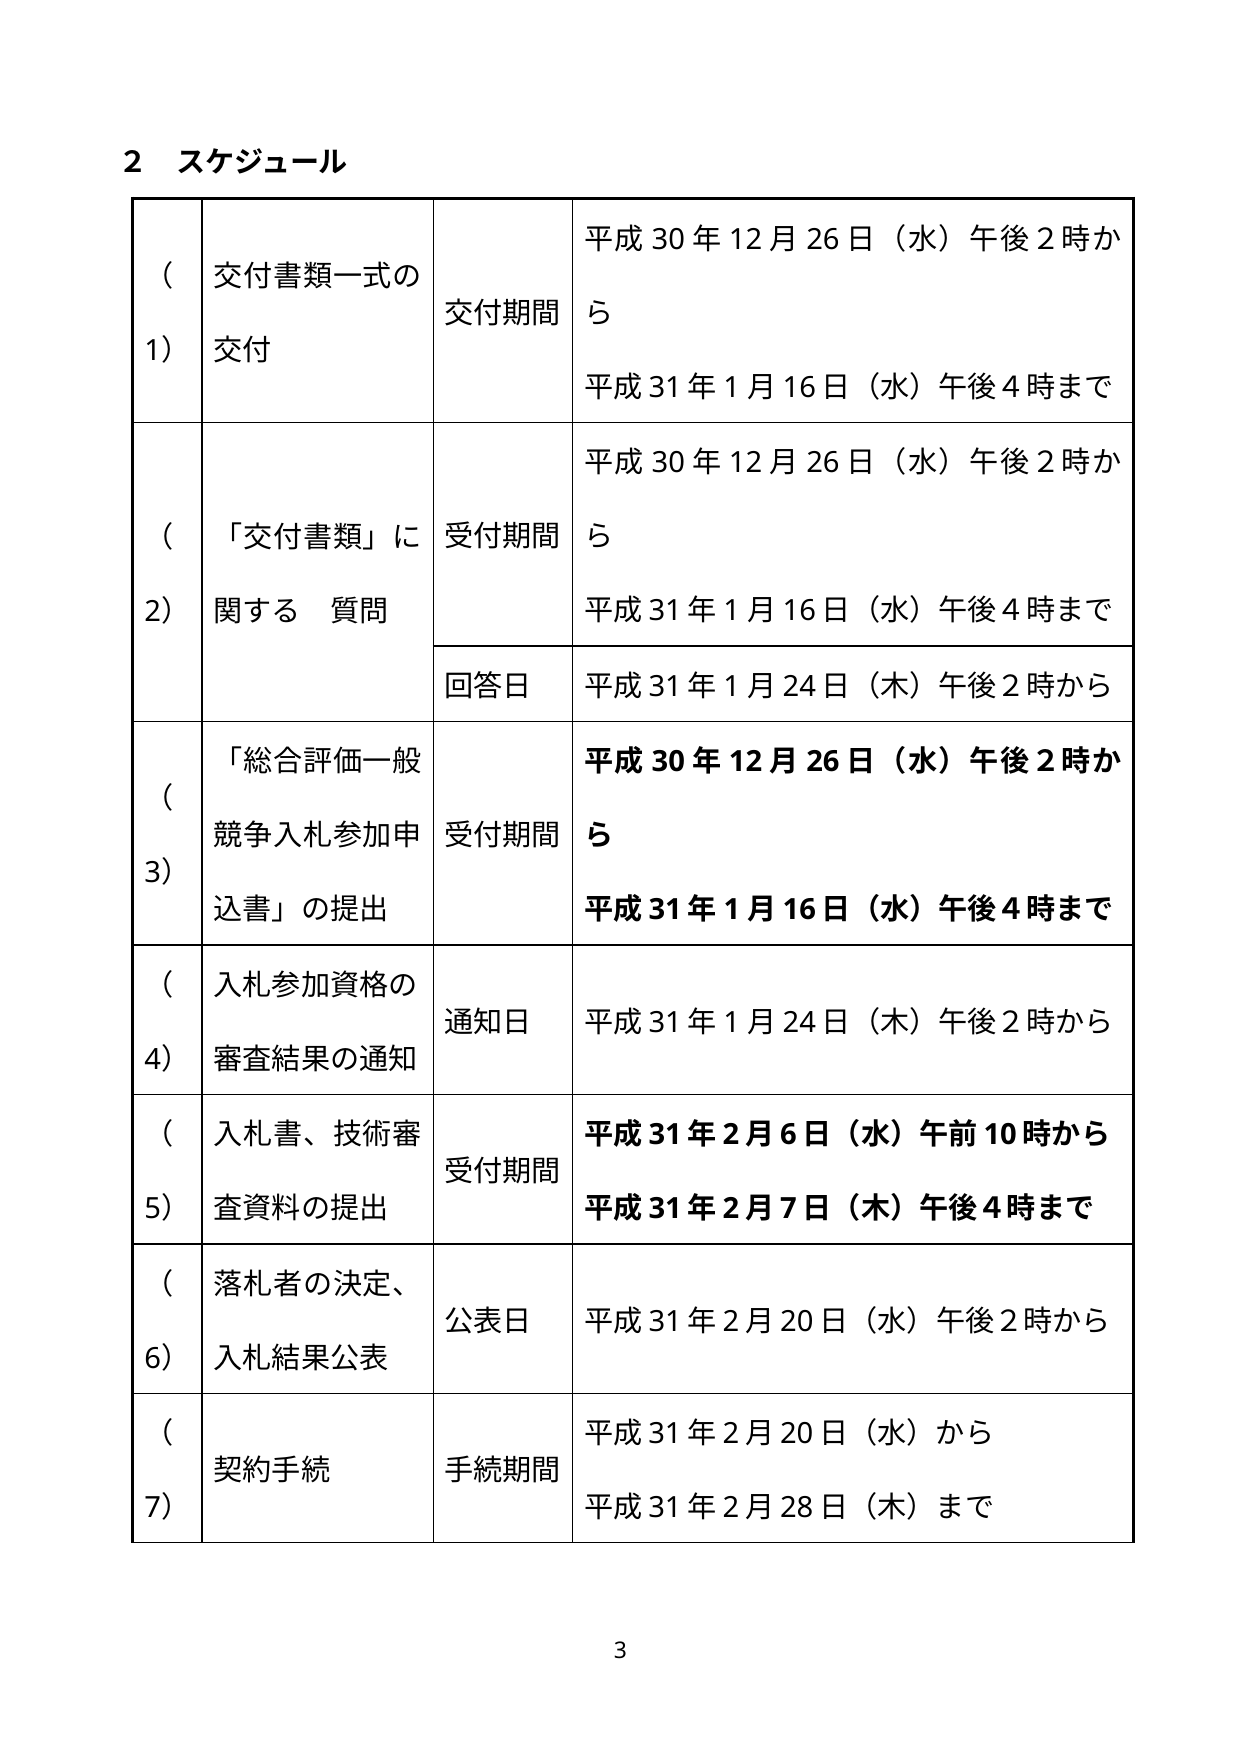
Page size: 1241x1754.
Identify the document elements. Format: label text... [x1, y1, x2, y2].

table_cell 入札参加資格の審査結果の通知 [203, 946, 433, 1093]
table_cell 平成30年12月26日（水）午後２時から 平成31年 1 月16日（水）午後４時まで [573, 722, 1132, 944]
table_cell （3） [134, 722, 201, 944]
table_cell （4） [134, 946, 201, 1093]
table_cell 受付期間 [434, 423, 572, 645]
table_cell 公表日 [434, 1245, 572, 1392]
table_cell 平成31年2月20日（水）から 平成31年2月28日（木）まで [573, 1394, 1132, 1542]
table_header 平成30年12月26日（水）午後２時から 平成31年 1 月16日（水）午後４時まで [573, 200, 1132, 422]
table_cell （5） [134, 1095, 201, 1243]
table_cell 受付期間 [434, 722, 572, 944]
table_cell 手続期間 [434, 1394, 572, 1542]
table_cell （7） [134, 1394, 201, 1542]
table_cell 通知日 [434, 946, 572, 1093]
table_cell 「交付書類」に関する 質問 [203, 423, 433, 721]
text ２ スケジュール [118, 123, 1122, 197]
table_header 交付書類一式の交付 [203, 200, 433, 422]
table_cell 平成31年2月6日（水）午前10時から 平成31年2月7日（木）午後４時まで [573, 1095, 1132, 1243]
table_cell （6） [134, 1245, 201, 1392]
table_cell 「総合評価一般競争入札参加申込書」の提出 [203, 722, 433, 944]
table_cell 落札者の決定、入札結果公表 [203, 1245, 433, 1392]
table_cell 平成30年12月26日（水）午後２時から 平成31年 1 月16日（水）午後４時まで [573, 423, 1132, 645]
table_cell 平成31年 1 月24日（木）午後２時から [573, 647, 1132, 721]
table_cell 受付期間 [434, 1095, 572, 1243]
table_cell 入札書、技術審査資料の提出 [203, 1095, 433, 1243]
table_header （1） [134, 200, 201, 422]
table_cell 平成31年 1 月24日（木）午後２時から [573, 946, 1132, 1093]
table_cell 回答日 [434, 647, 572, 721]
table_header 交付期間 [434, 200, 572, 422]
table_cell 平成31年2月20日（水）午後２時から [573, 1245, 1132, 1392]
table_cell （2） [134, 423, 201, 721]
table_cell 契約手続 [203, 1394, 433, 1542]
